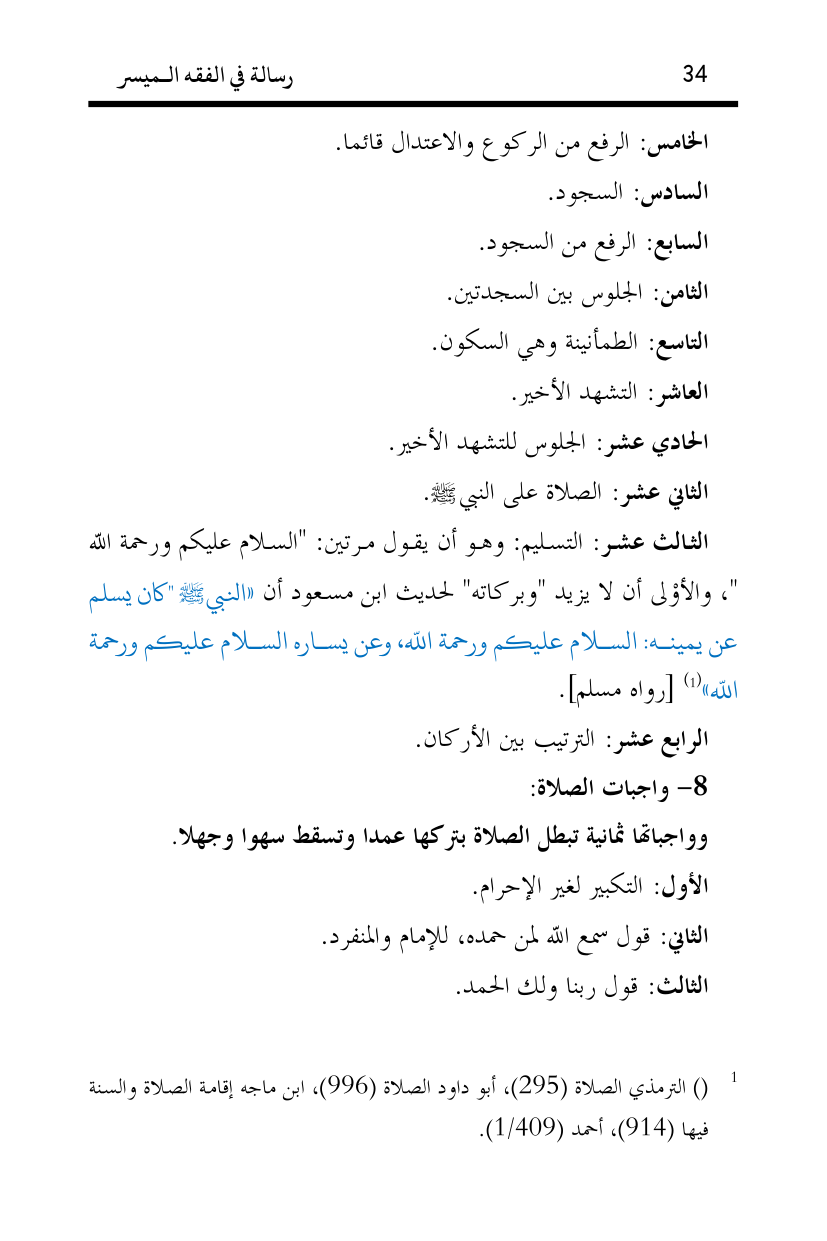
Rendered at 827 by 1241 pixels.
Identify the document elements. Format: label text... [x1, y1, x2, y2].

text وواجباتها ثمانية تبطل الصلاة بتركها عمدا وتسقط سهوا وجهلا. [89, 814, 738, 862]
text الثامن: الجلوس بين السجدتين. [89, 269, 738, 318]
text الثالث عشر: التسليم: وهو أن يقول مرتين: "السلام عليكم ورحمة اللّه "، والأوْلى أن لا يزيد "وبركاته" لحديث ابن مسعود أن «النبي ج "كان يسلم عن يمينه: السلام عليكم ورحمة اللّه، وعن يساره السلام عليكم ورحمة اللّه»() [رواه مسلم]. [89, 519, 738, 715]
text الرابع عشر: الترتيب بين الأركان. [89, 716, 738, 765]
text العاشر: التشهد الأخير. [89, 369, 738, 418]
text الثاني: قول سمع اللّه لمن حمده، للإمام والمنفرد. [89, 912, 738, 962]
text الحادي عشر: الجلوس للتشهد الأخير. [89, 419, 738, 468]
text الخامس: الرفع من الركوع والاعتدال قائما. [89, 119, 738, 168]
text الثالث: قول ربنا ولك الحمد. [89, 962, 738, 1012]
text السادس: السجود. [89, 169, 738, 218]
text الأول: التكبير لغير الإحرام. [89, 862, 738, 912]
text الثاني عشر: الصلاة على النبي ج. [89, 469, 738, 518]
text التاسع: الطمأنينة وهي السكون. [89, 319, 738, 368]
text السابع: الرفع من السجود. [89, 219, 738, 268]
text 8- واجبات الصلاة: [89, 766, 738, 813]
